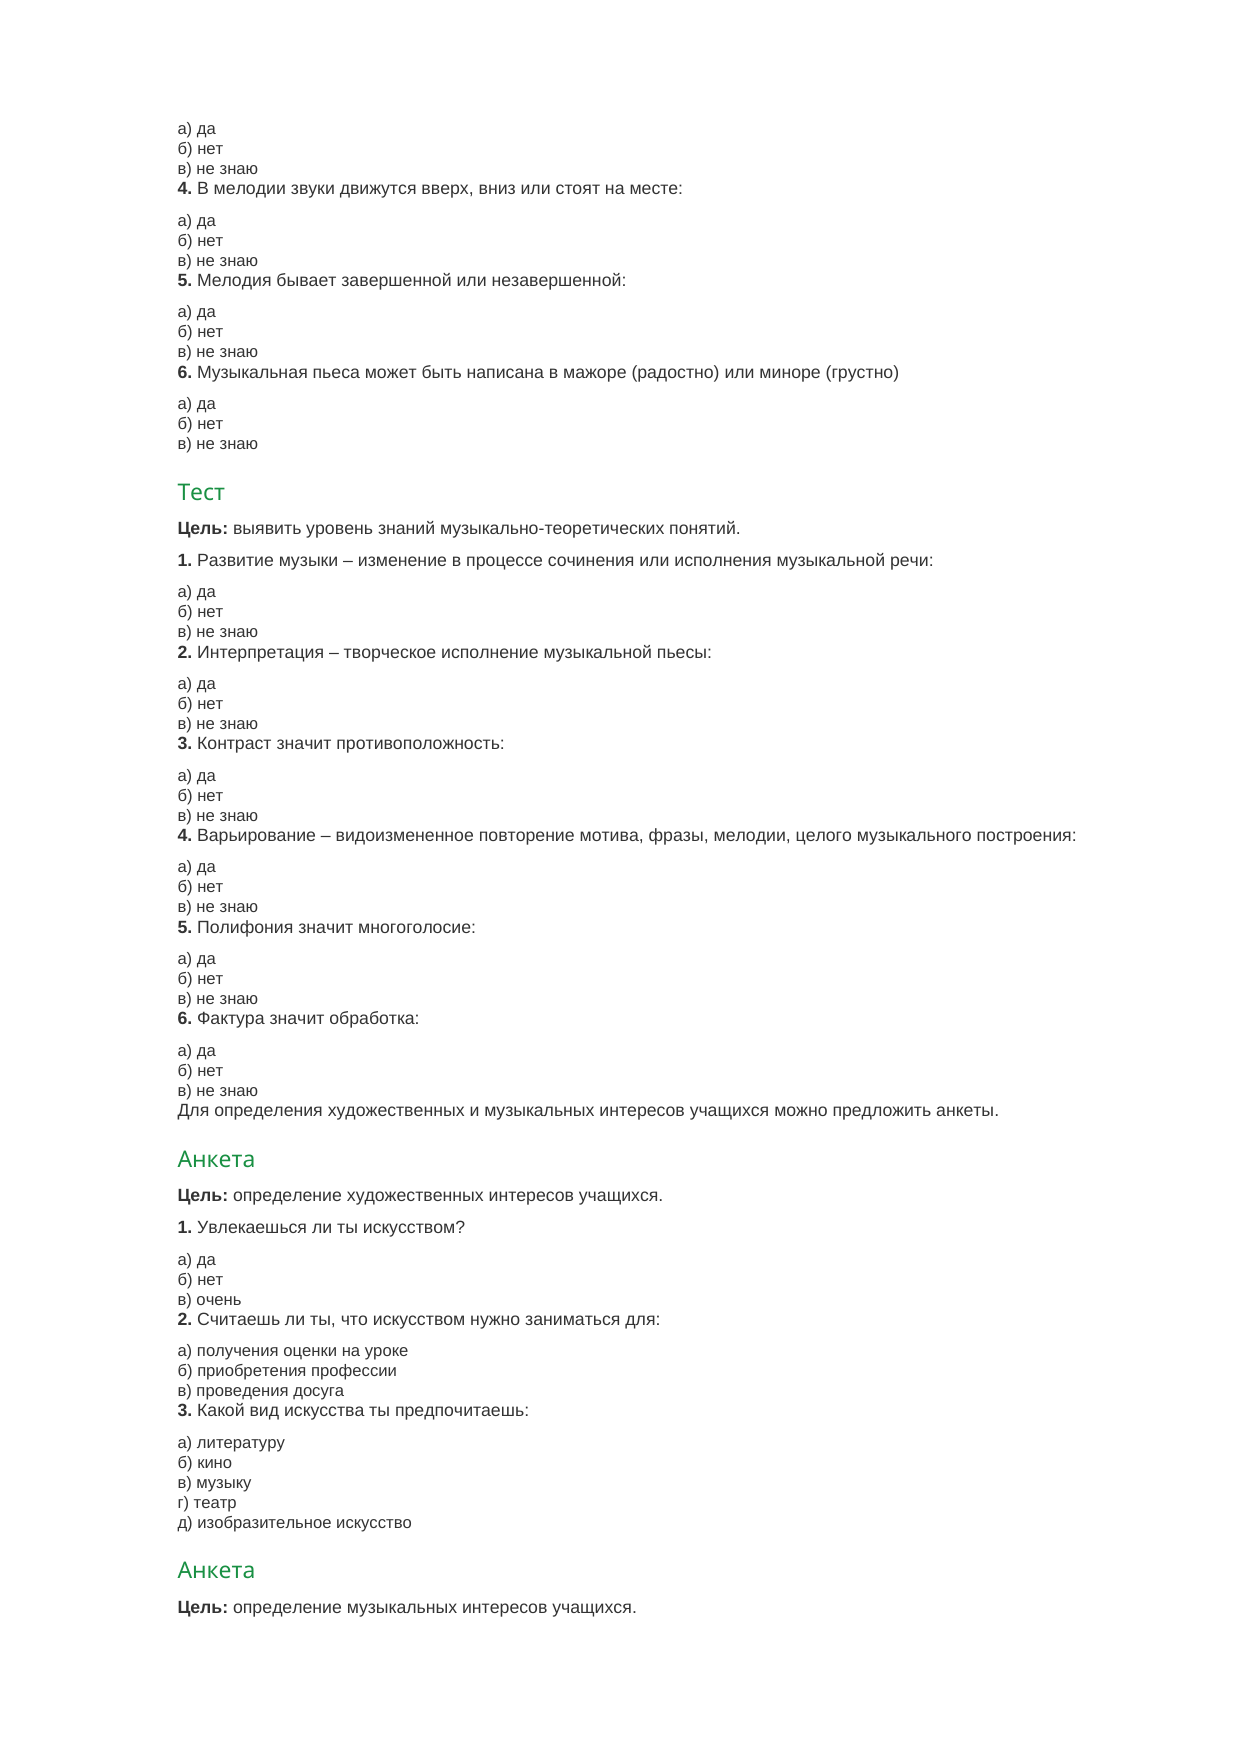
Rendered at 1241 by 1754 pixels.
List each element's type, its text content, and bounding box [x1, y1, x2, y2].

text а) да б) нет в) не знаю [177, 673, 1152, 733]
text а) да б) нет в) не знаю [177, 393, 1152, 453]
text 6. Фактура значит обработка: [177, 1008, 1152, 1028]
text Тест [177, 476, 1152, 507]
text а) да б) нет в) не знаю [177, 210, 1152, 270]
text Цель: выявить уровень знаний музыкально-теоретических понятий. [177, 518, 1152, 538]
text а) да б) нет в) не знаю [177, 1040, 1152, 1100]
text Для определения художественных и музыкальных интересов учащихся можно предложить анкеты. [177, 1100, 1152, 1120]
text а) да б) нет в) не знаю [177, 581, 1152, 641]
text Анкета [177, 1554, 1152, 1586]
text а) да б) нет в) не знаю [177, 948, 1152, 1008]
text Цель: определение художественных интересов учащихся. [177, 1185, 1152, 1206]
text 1. Развитие музыки – изменение в процессе сочинения или исполнения музыкальной речи: [177, 550, 1152, 570]
text 3. Какой вид искусства ты предпочитаешь: [177, 1400, 1152, 1421]
text 2. Интерпретация – творческое исполнение музыкальной пьесы: [177, 641, 1152, 662]
text 3. Контраст значит противоположность: [177, 733, 1152, 753]
text 2. Считаешь ли ты, что искусством нужно заниматься для: [177, 1308, 1152, 1329]
text а) да б) нет в) не знаю [177, 765, 1152, 825]
text Цель: определение музыкальных интересов учащихся. [177, 1597, 1152, 1617]
text 4. В мелодии звуки движутся вверх, вниз или стоят на месте: [177, 178, 1152, 198]
text а) да б) нет в) не знаю [177, 856, 1152, 916]
text а) да б) нет в) очень [177, 1248, 1152, 1308]
text а) да б) нет в) не знаю [177, 118, 1152, 178]
text а) литературу б) кино в) музыку г) театр д) изобразительное искусство [177, 1432, 1152, 1532]
text а) получения оценки на уроке б) приобретения профессии в) проведения досуга [177, 1340, 1152, 1400]
text а) да б) нет в) не знаю [177, 301, 1152, 361]
text 5. Мелодия бывает завершенной или незавершенной: [177, 270, 1152, 290]
text 6. Музыкальная пьеса может быть написана в мажоре (радостно) или миноре (грустно) [177, 361, 1152, 382]
text 1. Увлекаешься ли ты искусством? [177, 1217, 1152, 1237]
text 5. Полифония значит многоголосие: [177, 916, 1152, 937]
text Анкета [177, 1143, 1152, 1174]
text 4. Варьирование – видоизмененное повторение мотива, фразы, мелодии, целого музыкального построения: [177, 825, 1152, 845]
